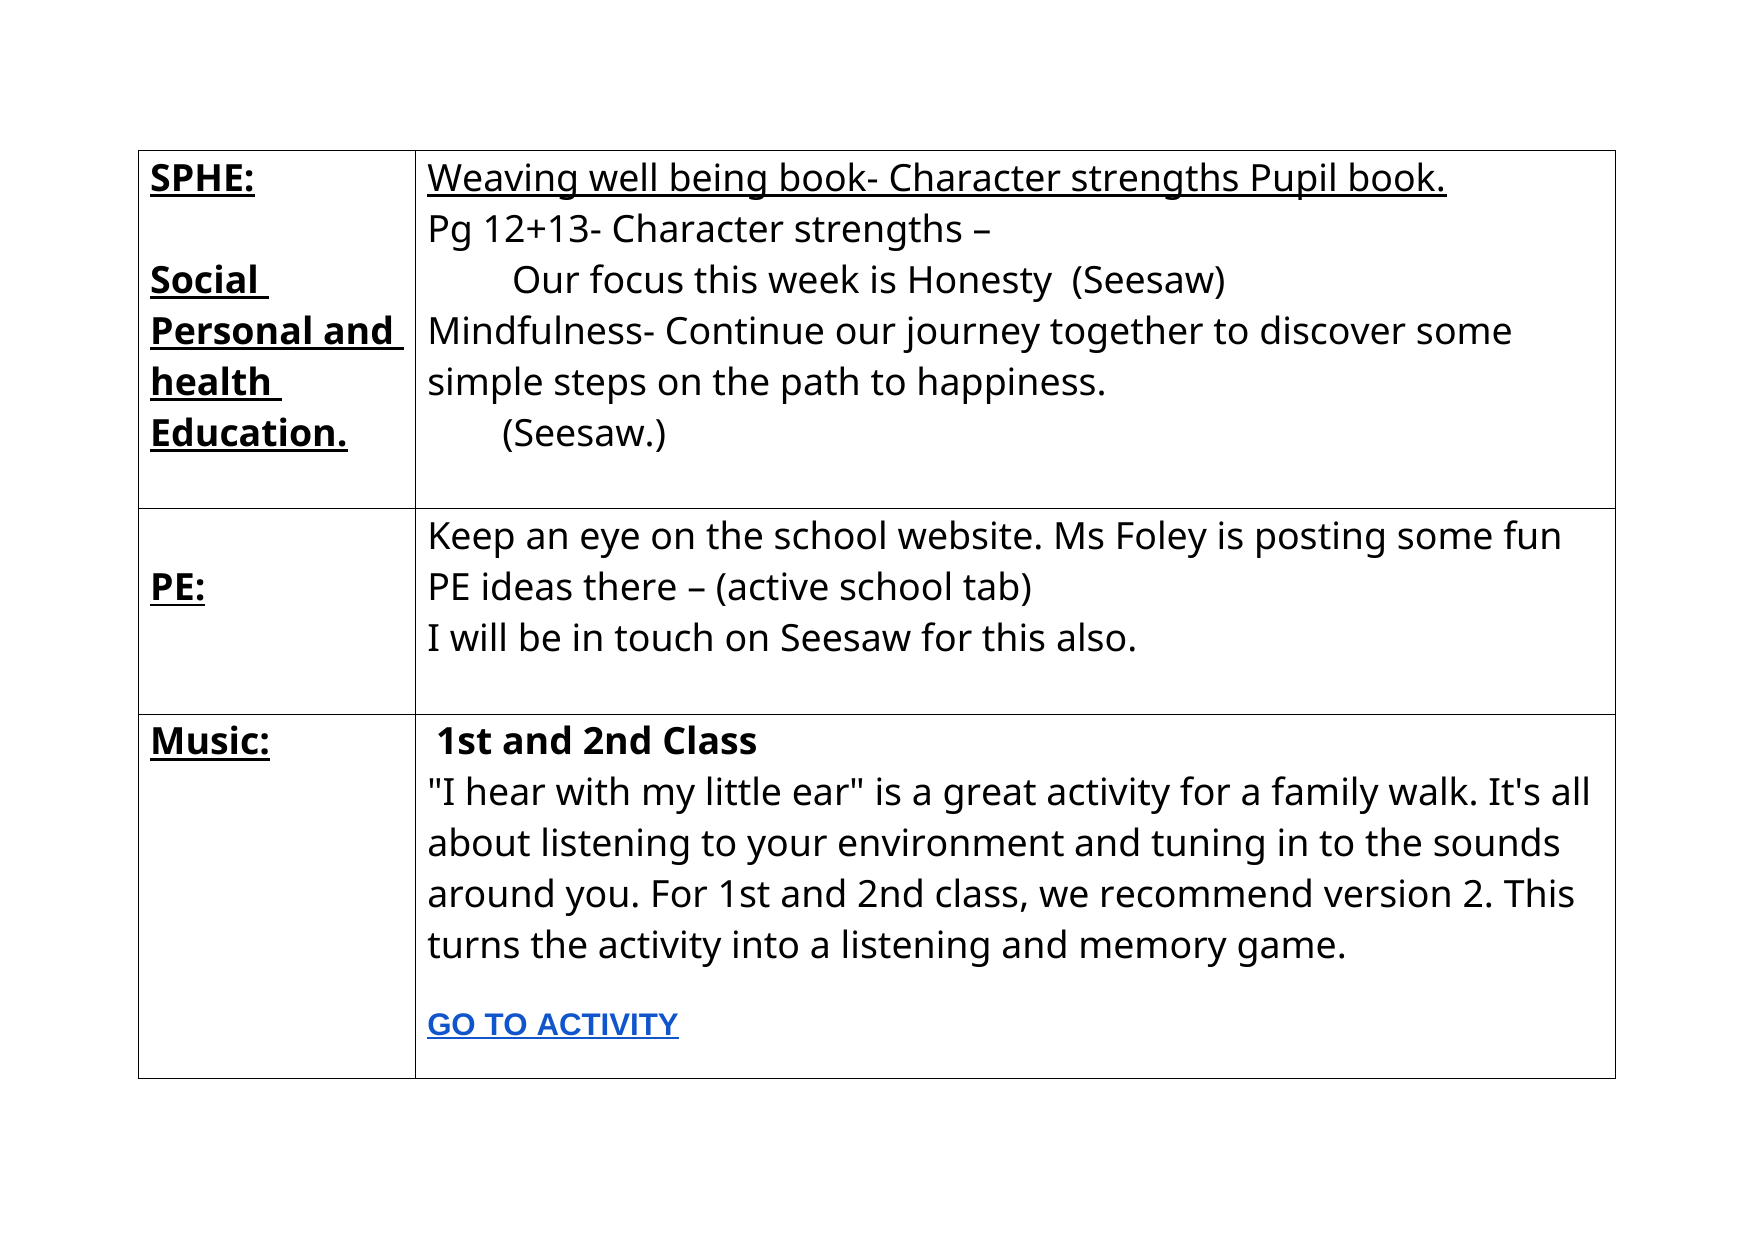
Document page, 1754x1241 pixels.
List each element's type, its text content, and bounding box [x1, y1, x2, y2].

table_cell PE: [139, 509, 415, 713]
table_cell SPHE: Social Personal and health Education. [139, 151, 415, 508]
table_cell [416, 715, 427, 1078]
table_cell Music: [139, 715, 415, 1078]
table_cell Keep an eye on the school website. Ms Foley is posting some fun PE ideas there – (active school tab) I will be in touch on Seesaw for this also. [416, 509, 1615, 713]
table_cell Weaving well being book- Character strengths Pupil book. Pg 12+13- Character strengths – Our focus this week is Honesty (Seesaw) Mindfulness- Continue our journey together to discover some simple steps on the path to happiness. (Seesaw.) [416, 151, 1615, 508]
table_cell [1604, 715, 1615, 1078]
